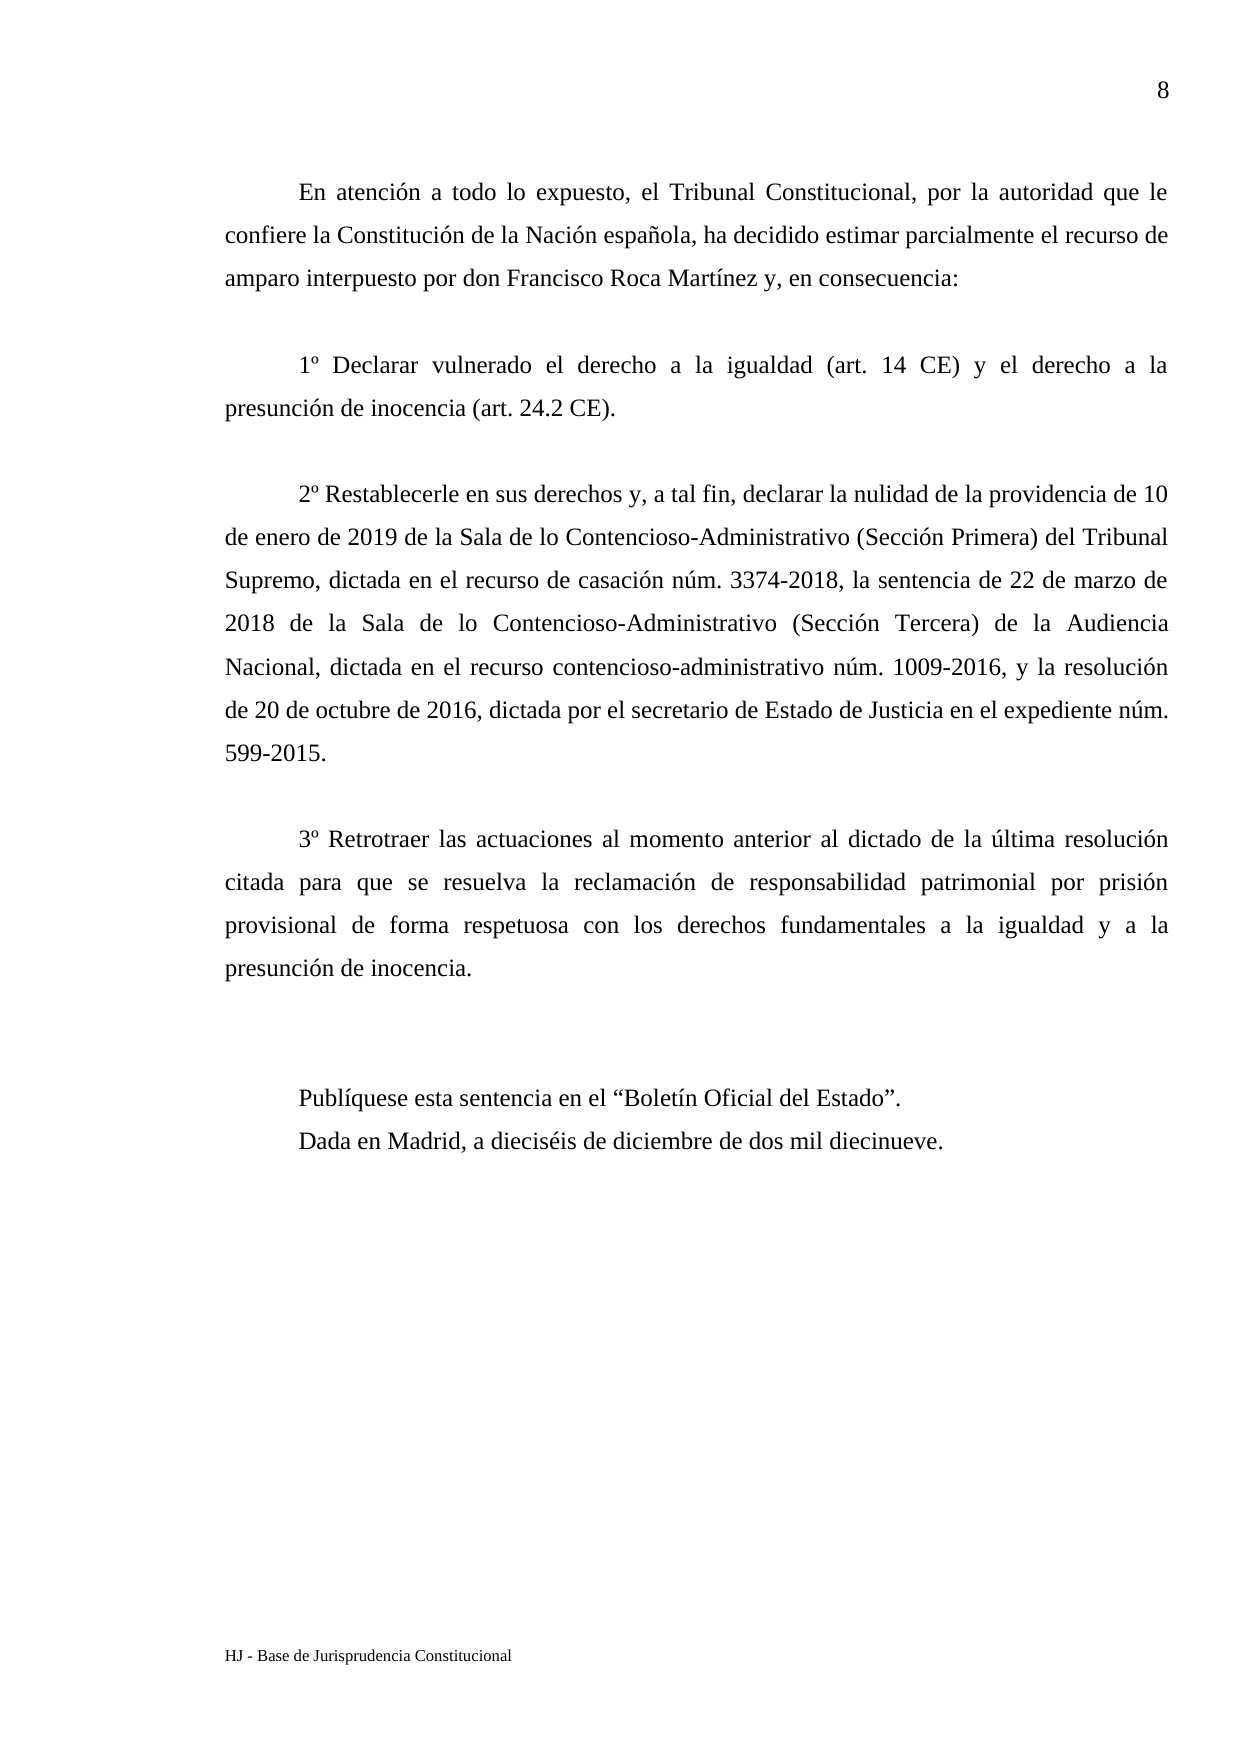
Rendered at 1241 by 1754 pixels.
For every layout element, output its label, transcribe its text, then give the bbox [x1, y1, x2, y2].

text Publíquese esta sentencia en el “Boletín Oficial del Estado”. [224, 1083, 1169, 1112]
text Dada en Madrid, a dieciséis de diciembre de dos mil diecinueve. [224, 1126, 1169, 1155]
text 2º Restablecerle en sus derechos y, a tal fin, declarar la nulidad de la providencia de 10 de enero de 2019 de la Sala de lo Contencioso-Administrativo (Sección Primera) del Tribunal Supremo, dictada en el recurso de casación núm. 3374-2018, la sentencia de 22 de marzo de 2018 de la Sala de lo Contencioso-Administrativo (Sección Tercera) de la Audiencia Nacional, dictada en el recurso contencioso-administrativo núm. 1009-2016, y la resolución de 20 de octubre de 2016, dictada por el secretario de Estado de Justicia en el expediente núm. 599-2015. [224, 479, 1169, 767]
text 3º Retrotraer las actuaciones al momento anterior al dictado de la última resolución citada para que se resuelva la reclamación de responsabilidad patrimonial por prisión provisional de forma respetuosa con los derechos fundamentales a la igualdad y a la presunción de inocencia. [224, 824, 1169, 982]
text 1º Declarar vulnerado el derecho a la igualdad (art. 14 CE) y el derecho a la presunción de inocencia (art. 24.2 CE). [224, 350, 1169, 422]
text En atención a todo lo expuesto, el Tribunal Constitucional, por la autoridad que le confiere la Constitución de la Nación española, ha decidido estimar parcialmente el recurso de amparo interpuesto por don Francisco Roca Martínez y, en consecuencia: [224, 177, 1169, 292]
